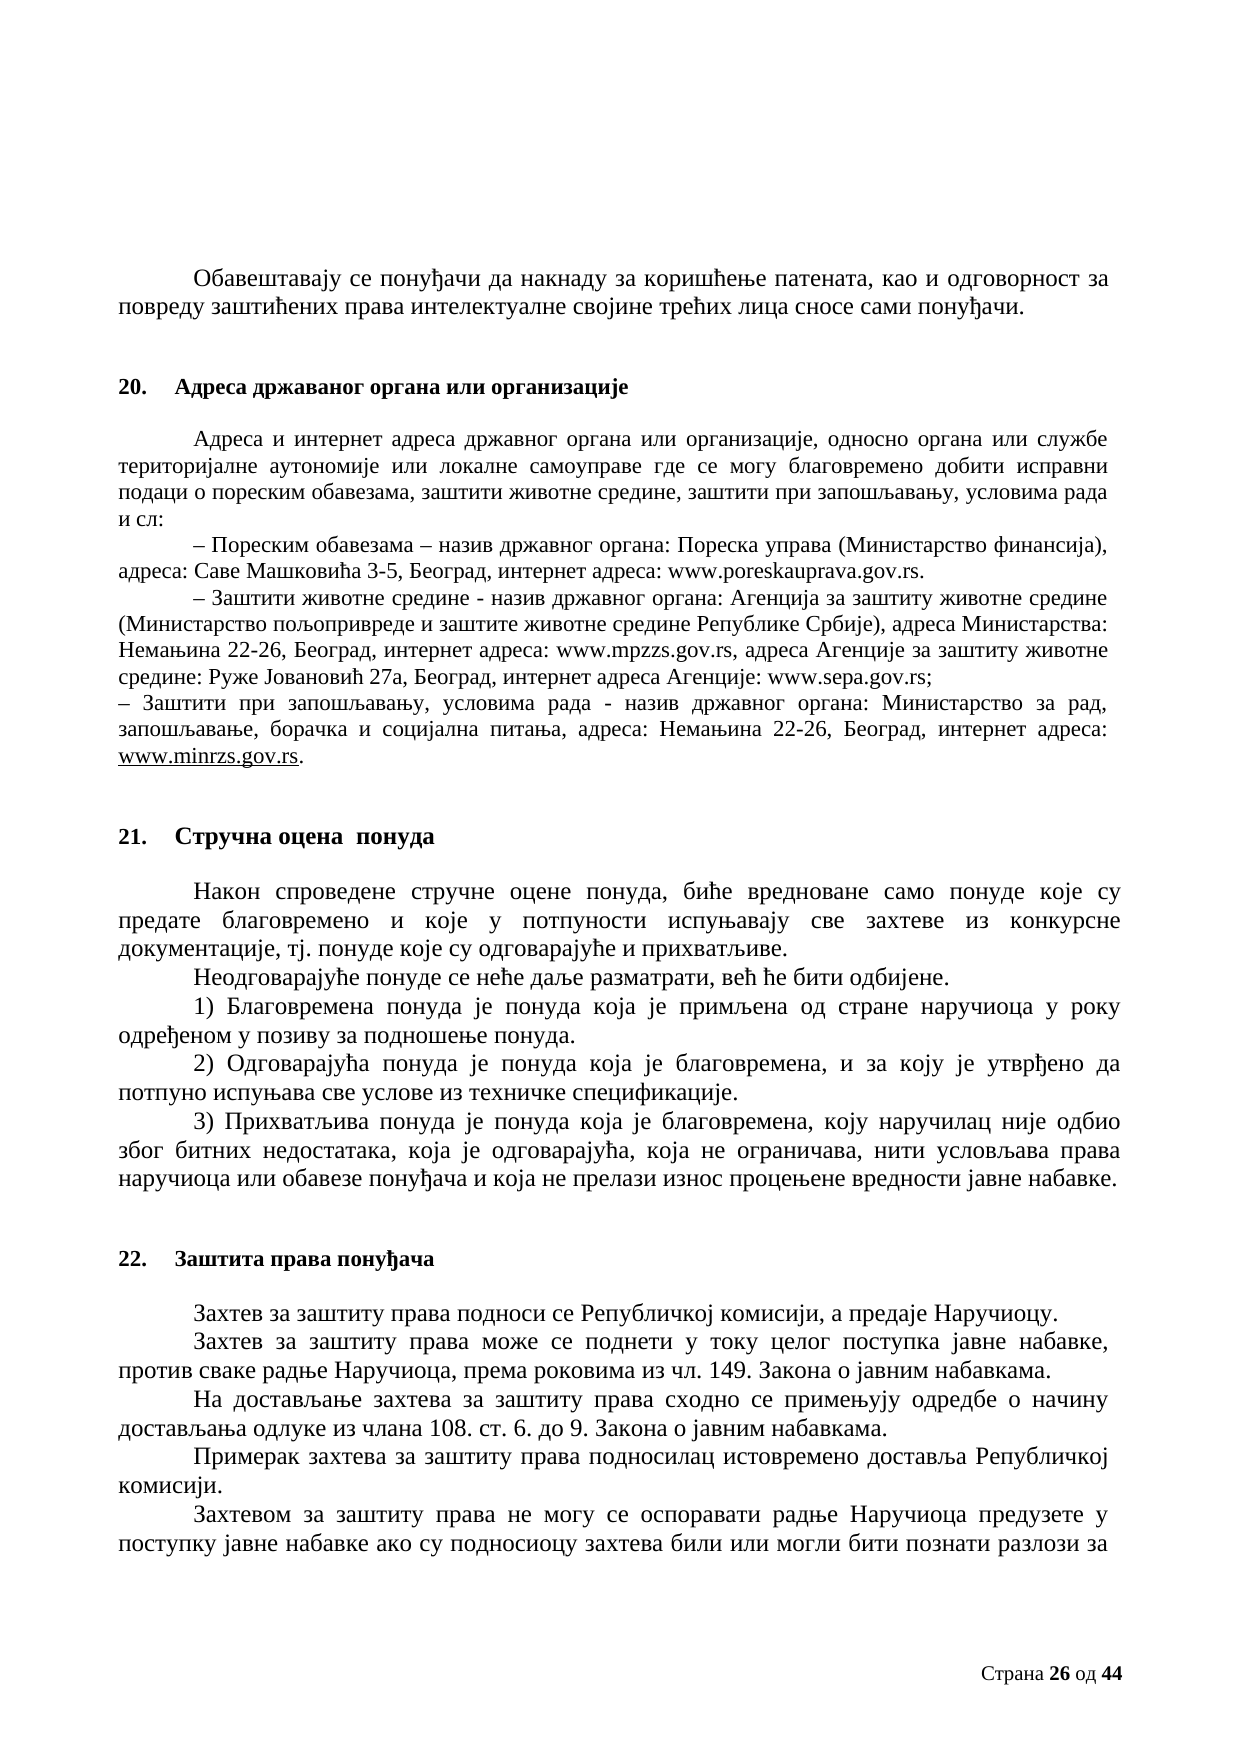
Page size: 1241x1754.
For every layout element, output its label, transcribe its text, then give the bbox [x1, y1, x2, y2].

list Заштита права понуђача [118, 1245, 1122, 1271]
text Захтев за заштиту права може се поднети у току целог поступка јавне набавке, против сваке радње Наручиоца, према роковима из чл. 149. Закона о јавним набавкама. [118, 1326, 1109, 1384]
text Адресa и интернет адресa државног органа или организације, односно органа или службе територијалне аутономије или локалне самоуправе где се могу благовремено добити исправни подаци о пореским обавезама, заштити животне средине, заштити при запошљавању, условима рада и сл: [118, 426, 1109, 531]
text Након спроведене стручне оцене понуда, биће вредноване само понуде које су предате благовремено и које у потпуности испуњавају све захтеве из конкурсне документације, тј. понуде које су одговарајуће и прихватљиве. [118, 876, 1122, 962]
list Стручна оцена понуда [118, 821, 1122, 849]
text На достављање захтева за заштиту права сходно се примењују одредбе о начину достављања одлуке из члана 108. ст. 6. до 9. Закона о јавним набавкама. [118, 1384, 1109, 1441]
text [118, 1499, 1109, 1556]
text 1) Благовремена понуда је понуда која је примљена од стране наручиоца у року одређеном у позиву за подношење понуда. [118, 991, 1122, 1048]
text Примерак захтева за заштиту права подносилац истовремено доставља Републичкој комисији. [118, 1441, 1109, 1499]
text 3) Прихватљива понуда је понуда која је благовремена, коју наручилац није одбио због битних недостатака, која је одговарајућа, која не ограничава, нити условљава права наручиоца или обавезе понуђача и која не прелази износ процењене вредности јавне набавке. [118, 1106, 1122, 1192]
text – Заштити при запошљавању, условима рада - назив државног органа: Министарство за рад, запошљавање, борачка и социјална питања, адреса: Немањина 22-26, Београд, интернет адреса: www.minrzs.gov.rs. [118, 689, 1109, 768]
text Захтев за заштиту права подноси се Републичкој комисији, а предаје Наручиоцу. [118, 1298, 1109, 1326]
text Неодговарајуће понуде се неће даље разматрати, већ ће бити одбијене. [118, 962, 1122, 991]
text – Заштити животне средине - назив државног органа: Агенција за заштиту животне средине (Министарство пољопривреде и заштите животне средине Републике Србије), адреса Министарства: Немањина 22-26, Београд, интернет адреса: www.mpzzs.gov.rs, адреса Агенције за заштиту животне средине: Руже Јовановић 27а, Београд, интернет адреса Агенције: www.sepa.gov.rs; [118, 584, 1109, 689]
list Адреса државаног органа или организације [118, 373, 1122, 399]
text Oбавештавају се понуђачи да накнаду за коришћење патената, као и одговорност за повреду заштићених права интелектуалне својине трећих лица сносе сами понуђачи. [118, 263, 1109, 320]
text – Пореским обавезама – назив државног органа: Пореска управа (Министарство финансија), адреса: Саве Машковића 3-5, Београд, интернет адреса: www.poreskauprava.gov.rs. [118, 531, 1109, 584]
text 2) Одговарајућа понуда је понуда која је благовремена, и за коју је утврђено да потпуно испуњава све услове из техничке спецификације. [118, 1048, 1122, 1106]
